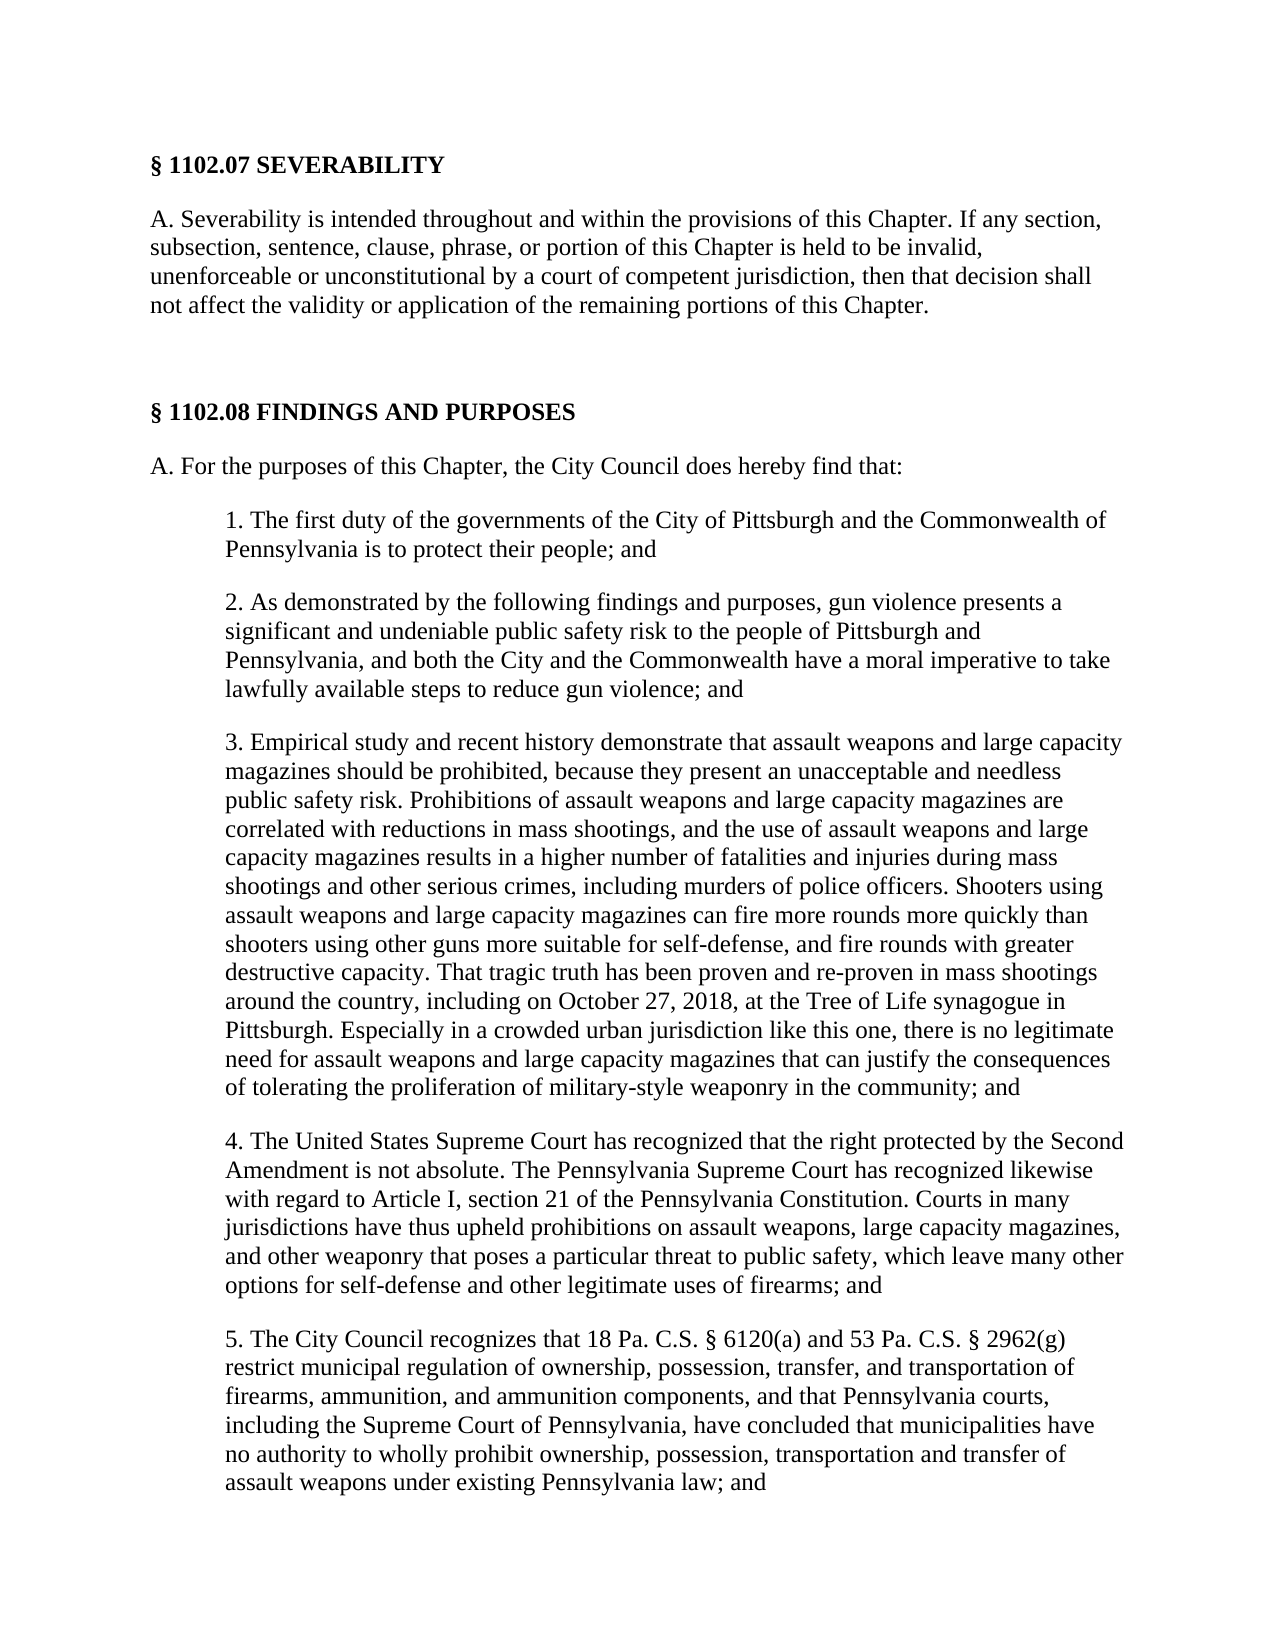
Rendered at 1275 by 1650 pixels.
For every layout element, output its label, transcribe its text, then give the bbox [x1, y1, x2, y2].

text 4. The United States Supreme Court has recognized that the right protected by the Second Amendment is not absolute. The Pennsylvania Supreme Court has recognized likewise with regard to Article I, section 21 of the Pennsylvania Constitution. Courts in many jurisdictions have thus upheld prohibitions on assault weapons, large capacity magazines, and other weaponry that poses a particular threat to public safety, which leave many other options for self-defense and other legitimate uses of firearms; and [225, 1126, 1125, 1299]
text 5. The City Council recognizes that 18 Pa. C.S. § 6120(a) and 53 Pa. C.S. § 2962(g) restrict municipal regulation of ownership, possession, transfer, and transportation of firearms, ammunition, and ammunition components, and that Pennsylvania courts, including the Supreme Court of Pennsylvania, have concluded that municipalities have no authority to wholly prohibit ownership, possession, transportation and transfer of assault weapons under existing Pennsylvania law; and [225, 1324, 1125, 1496]
text § 1102.08 FINDINGS AND PURPOSES [150, 397, 1125, 426]
text 1. The first duty of the governments of the City of Pittsburgh and the Commonwealth of Pennsylvania is to protect their people; and [225, 505, 1125, 562]
text 3. Empirical study and recent history demonstrate that assault weapons and large capacity magazines should be prohibited, because they present an unacceptable and needless public safety risk. Prohibitions of assault weapons and large capacity magazines are correlated with reductions in mass shootings, and the use of assault weapons and large capacity magazines results in a higher number of fatalities and injuries during mass shootings and other serious crimes, including murders of police officers. Shooters using assault weapons and large capacity magazines can fire more rounds more quickly than shooters using other guns more suitable for self-defense, and fire rounds with greater destructive capacity. That tragic truth has been proven and re-proven in mass shootings around the country, including on October 27, 2018, at the Tree of Life synagogue in Pittsburgh. Especially in a crowded urban jurisdiction like this one, there is no legitimate need for assault weapons and large capacity magazines that can justify the consequences of tolerating the proliferation of military-style weaponry in the community; and [225, 727, 1125, 1101]
text § 1102.07 SEVERABILITY [150, 150, 1125, 179]
text 2. As demonstrated by the following findings and purposes, gun violence presents a significant and undeniable public safety risk to the people of Pittsburgh and Pennsylvania, and both the City and the Commonwealth have a moral imperative to take lawfully available steps to reduce gun violence; and [225, 587, 1125, 702]
text A. For the purposes of this Chapter, the City Council does hereby find that: [150, 451, 1125, 480]
text A. Severability is intended throughout and within the provisions of this Chapter. If any section, subsection, sentence, clause, phrase, or portion of this Chapter is held to be invalid, unenforceable or unconstitutional by a court of competent jurisdiction, then that decision shall not affect the validity or application of the remaining portions of this Chapter. [150, 204, 1125, 319]
